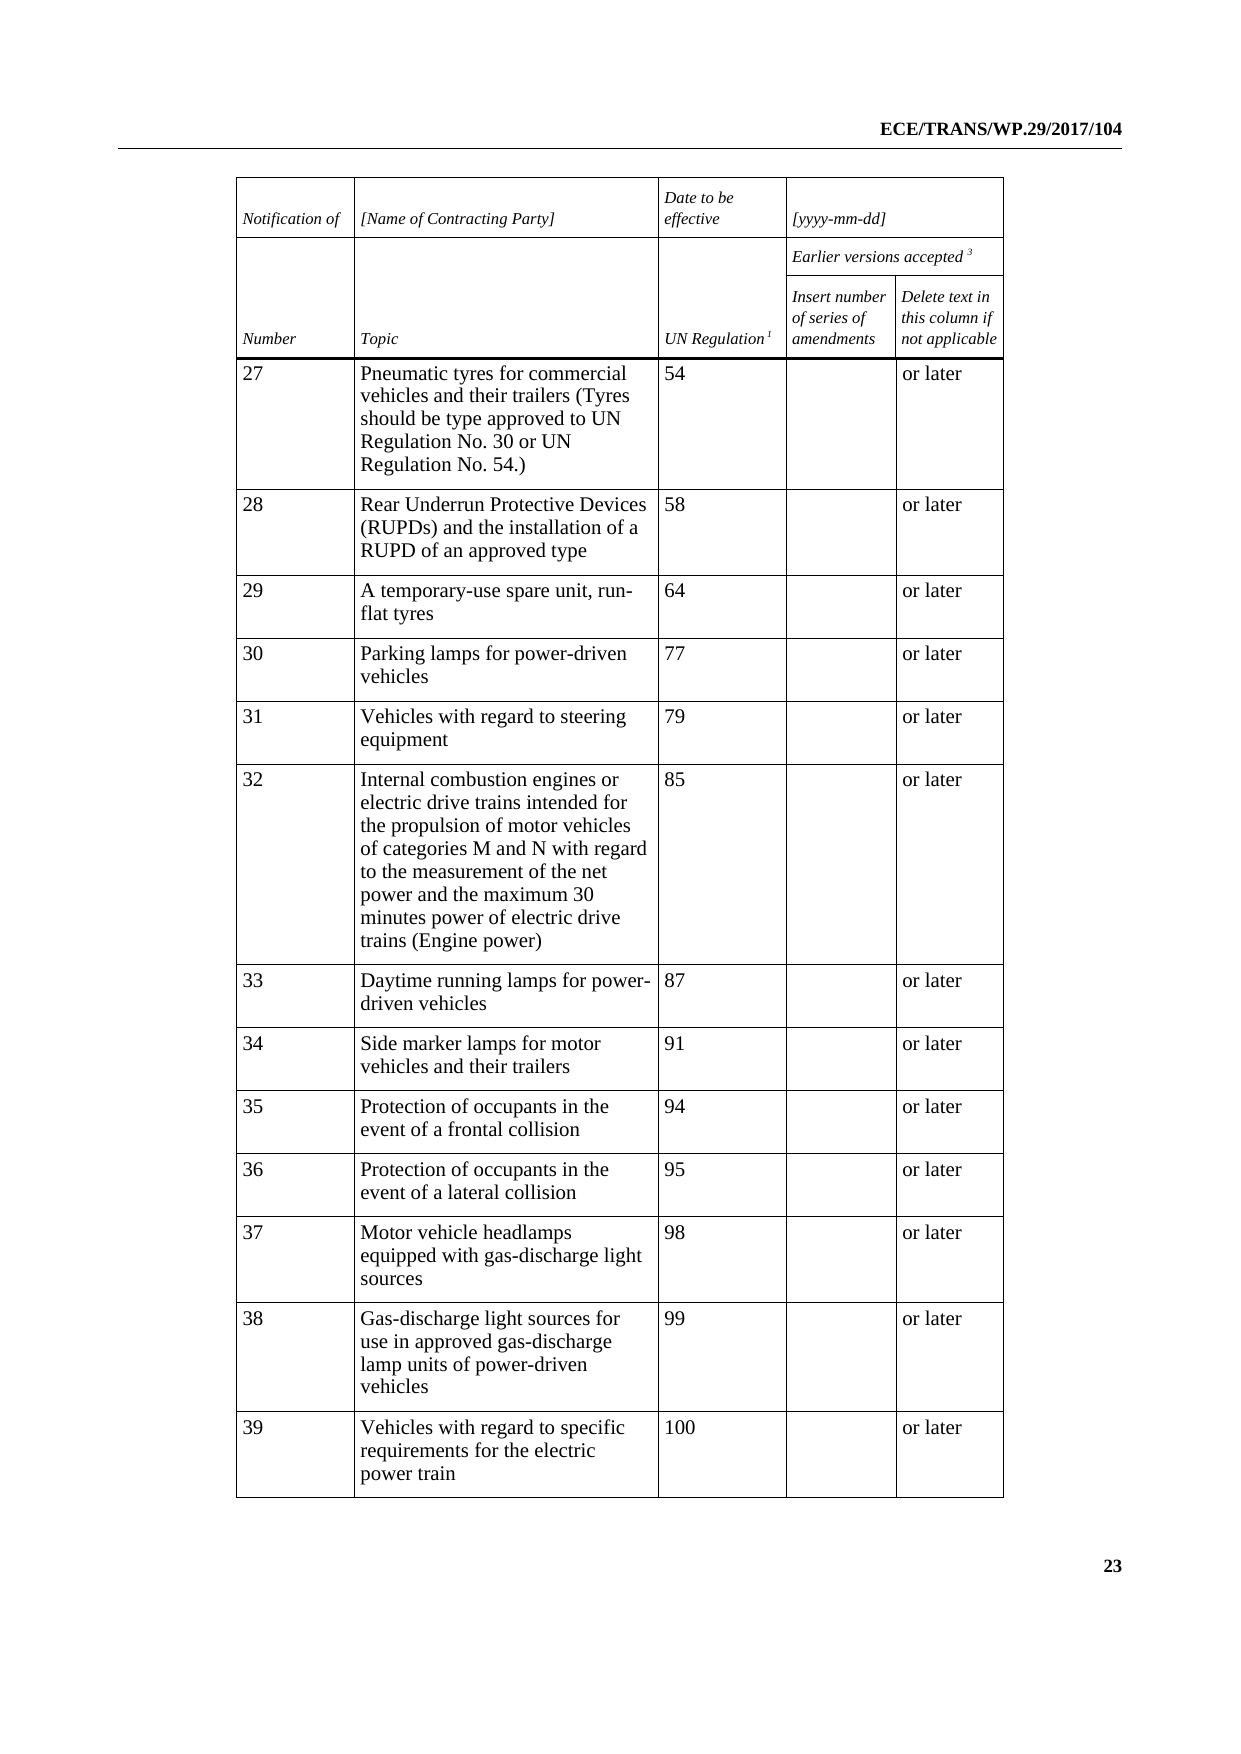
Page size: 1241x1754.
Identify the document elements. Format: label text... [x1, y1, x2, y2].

table_cell 37 [237, 1217, 354, 1302]
table_cell 34 [237, 1028, 354, 1090]
table_cell Protection of occupants in the event of a frontal collision [355, 1091, 658, 1153]
table_cell Delete text in this column if not applicable [896, 276, 1003, 357]
table_cell Motor vehicle headlamps equipped with gas-discharge light sources [355, 1217, 658, 1302]
table_cell [787, 1028, 896, 1090]
table_cell Internal combustion engines or electric drive trains intended for the propulsion of motor vehicles of categories M and N with regard to the measurement of the net power and the maximum 30 minutes power of electric drive trains (Engine power) [355, 765, 658, 964]
table_cell 27 [237, 360, 354, 489]
table_header [yyyy-mm-dd] [787, 178, 1003, 237]
table_cell Vehicles with regard to steering equipment [355, 702, 658, 764]
table_header Date to be effective [659, 178, 786, 237]
table_cell Parking lamps for power-driven vehicles [355, 639, 658, 701]
table_cell Number [237, 238, 354, 357]
table_cell Vehicles with regard to specific requirements for the electric power train [355, 1412, 658, 1497]
table_cell 31 [237, 702, 354, 764]
table_cell 79 [659, 702, 786, 764]
table_cell Rear Underrun Protective Devices (RUPDs) and the installation of a RUPD of an approved type [355, 490, 658, 574]
table_cell [787, 639, 896, 701]
table_cell Topic [355, 238, 658, 357]
table_cell or later [897, 576, 1003, 638]
table_cell 30 [237, 639, 354, 701]
table_cell Protection of occupants in the event of a lateral collision [355, 1154, 658, 1216]
table_cell 99 [659, 1303, 786, 1411]
table_cell [787, 1303, 896, 1411]
table_cell or later [897, 1217, 1003, 1302]
table_cell 33 [237, 965, 354, 1027]
table_cell 35 [237, 1091, 354, 1153]
table_cell 77 [659, 639, 786, 701]
table_cell or later [897, 490, 1003, 574]
table_cell [787, 490, 896, 574]
table_cell or later [897, 702, 1003, 764]
table_cell [787, 576, 896, 638]
table_cell or later [897, 765, 1003, 964]
table_cell Earlier versions accepted 3 [787, 238, 1003, 274]
table_cell or later [897, 360, 1003, 489]
table_cell 98 [659, 1217, 786, 1302]
table_cell [787, 965, 896, 1027]
table_cell or later [897, 1412, 1003, 1497]
table_cell Daytime running lamps for power-driven vehicles [355, 965, 658, 1027]
table_cell Gas-discharge light sources for use in approved gas-discharge lamp units of power-driven vehicles [355, 1303, 658, 1411]
table_cell or later [897, 1154, 1003, 1216]
table_cell UN Regulation 1 [659, 238, 786, 357]
table_cell [787, 1412, 896, 1497]
table_cell [787, 1217, 896, 1302]
table_cell 28 [237, 490, 354, 574]
table_header [Name of Contracting Party] [355, 178, 658, 237]
table_cell 58 [659, 490, 786, 574]
table_cell 29 [237, 576, 354, 638]
table_cell 94 [659, 1091, 786, 1153]
table_cell or later [897, 965, 1003, 1027]
table_cell Side marker lamps for motor vehicles and their trailers [355, 1028, 658, 1090]
table_cell A temporary-use spare unit, run-flat tyres [355, 576, 658, 638]
table_cell 32 [237, 765, 354, 964]
table_cell or later [897, 1303, 1003, 1411]
table_cell 39 [237, 1412, 354, 1497]
table_cell 64 [659, 576, 786, 638]
table_cell or later [897, 1091, 1003, 1153]
table_cell 36 [237, 1154, 354, 1216]
table_cell Pneumatic tyres for commercial vehicles and their trailers (Tyres should be type approved to UN Regulation No. 30 or UN Regulation No. 54.) [355, 360, 658, 489]
table_cell or later [897, 1028, 1003, 1090]
table_cell 87 [659, 965, 786, 1027]
table_cell 100 [659, 1412, 786, 1497]
table_cell 38 [237, 1303, 354, 1411]
table_cell 54 [659, 360, 786, 489]
table_cell 85 [659, 765, 786, 964]
table_cell [787, 360, 896, 489]
table_cell Insert number of series of amendments [787, 276, 895, 357]
table_cell [787, 1154, 896, 1216]
table_cell 91 [659, 1028, 786, 1090]
table_cell or later [897, 639, 1003, 701]
table_cell [787, 1091, 896, 1153]
table_cell 95 [659, 1154, 786, 1216]
table_header Notification of [237, 178, 354, 237]
table_cell [787, 765, 896, 964]
table_cell [787, 702, 896, 764]
